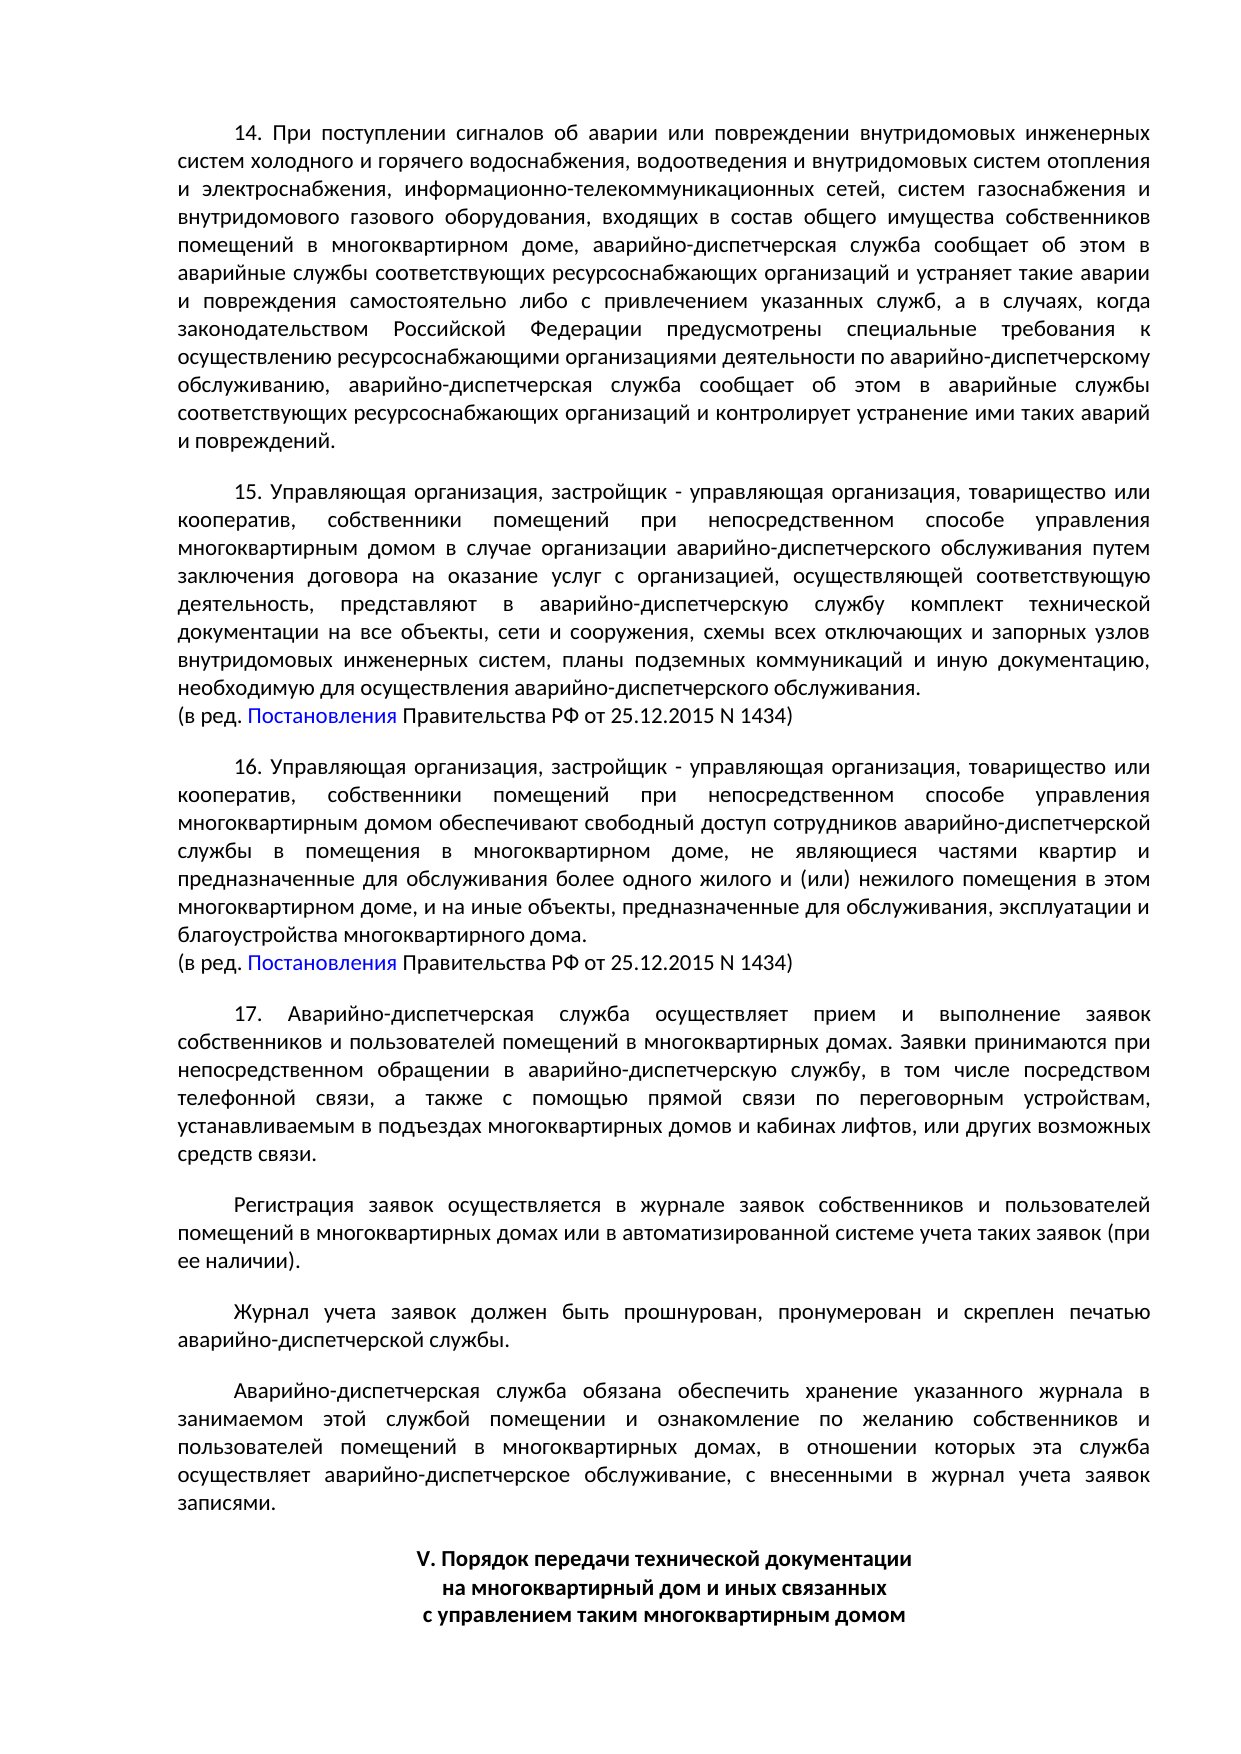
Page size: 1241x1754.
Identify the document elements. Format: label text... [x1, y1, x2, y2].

title с управлением таким многоквартирным домом [177, 1601, 1152, 1629]
text Журнал учета заявок должен быть прошнурован, пронумерован и скреплен печатью аварийно-диспетчерской службы. [177, 1297, 1152, 1353]
text Регистрация заявок осуществляется в журнале заявок собственников и пользователей помещений в многоквартирных домах или в автоматизированной системе учета таких заявок (при ее наличии). [177, 1191, 1152, 1274]
title на многоквартирный дом и иных связанных [177, 1573, 1152, 1601]
text 16. Управляющая организация, застройщик - управляющая организация, товарищество или кооператив, собственники помещений при непосредственном способе управления многоквартирным домом обеспечивают свободный доступ сотрудников аварийно-диспетчерской службы в помещения в многоквартирном доме, не являющиеся частями квартир и предназначенные для обслуживания более одного жилого и (или) нежилого помещения в этом многоквартирном доме, и на иные объекты, предназначенные для обслуживания, эксплуатации и благоустройства многоквартирного дома. [177, 752, 1152, 948]
text 15. Управляющая организация, застройщик - управляющая организация, товарищество или кооператив, собственники помещений при непосредственном способе управления многоквартирным домом в случае организации аварийно-диспетчерского обслуживания путем заключения договора на оказание услуг с организацией, осуществляющей соответствующую деятельность, представляют в аварийно-диспетчерскую службу комплект технической документации на все объекты, сети и сооружения, схемы всех отключающих и запорных узлов внутридомовых инженерных систем, планы подземных коммуникаций и иную документацию, необходимую для осуществления аварийно-диспетчерского обслуживания. [177, 477, 1152, 701]
title V. Порядок передачи технической документации [177, 1544, 1152, 1573]
text 14. При поступлении сигналов об аварии или повреждении внутридомовых инженерных систем холодного и горячего водоснабжения, водоотведения и внутридомовых систем отопления и электроснабжения, информационно-телекоммуникационных сетей, систем газоснабжения и внутридомового газового оборудования, входящих в состав общего имущества собственников помещений в многоквартирном доме, аварийно-диспетчерская служба сообщает об этом в аварийные службы соответствующих ресурсоснабжающих организаций и устраняет такие аварии и повреждения самостоятельно либо с привлечением указанных служб, а в случаях, когда законодательством Российской Федерации предусмотрены специальные требования к осуществлению ресурсоснабжающими организациями деятельности по аварийно-диспетчерскому обслуживанию, аварийно-диспетчерская служба сообщает об этом в аварийные службы соответствующих ресурсоснабжающих организаций и контролирует устранение ими таких аварий и повреждений. [177, 118, 1152, 454]
text (в ред. Постановления Правительства РФ от 25.12.2015 N 1434) [177, 701, 1152, 729]
text 17. Аварийно-диспетчерская служба осуществляет прием и выполнение заявок собственников и пользователей помещений в многоквартирных домах. Заявки принимаются при непосредственном обращении в аварийно-диспетчерскую службу, в том числе посредством телефонной связи, а также с помощью прямой связи по переговорным устройствам, устанавливаемым в подъездах многоквартирных домов и кабинах лифтов, или других возможных средств связи. [177, 999, 1152, 1168]
text (в ред. Постановления Правительства РФ от 25.12.2015 N 1434) [177, 948, 1152, 977]
text Аварийно-диспетчерская служба обязана обеспечить хранение указанного журнала в занимаемом этой службой помещении и ознакомление по желанию собственников и пользователей помещений в многоквартирных домах, в отношении которых эта служба осуществляет аварийно-диспетчерское обслуживание, с внесенными в журнал учета заявок записями. [177, 1376, 1152, 1517]
